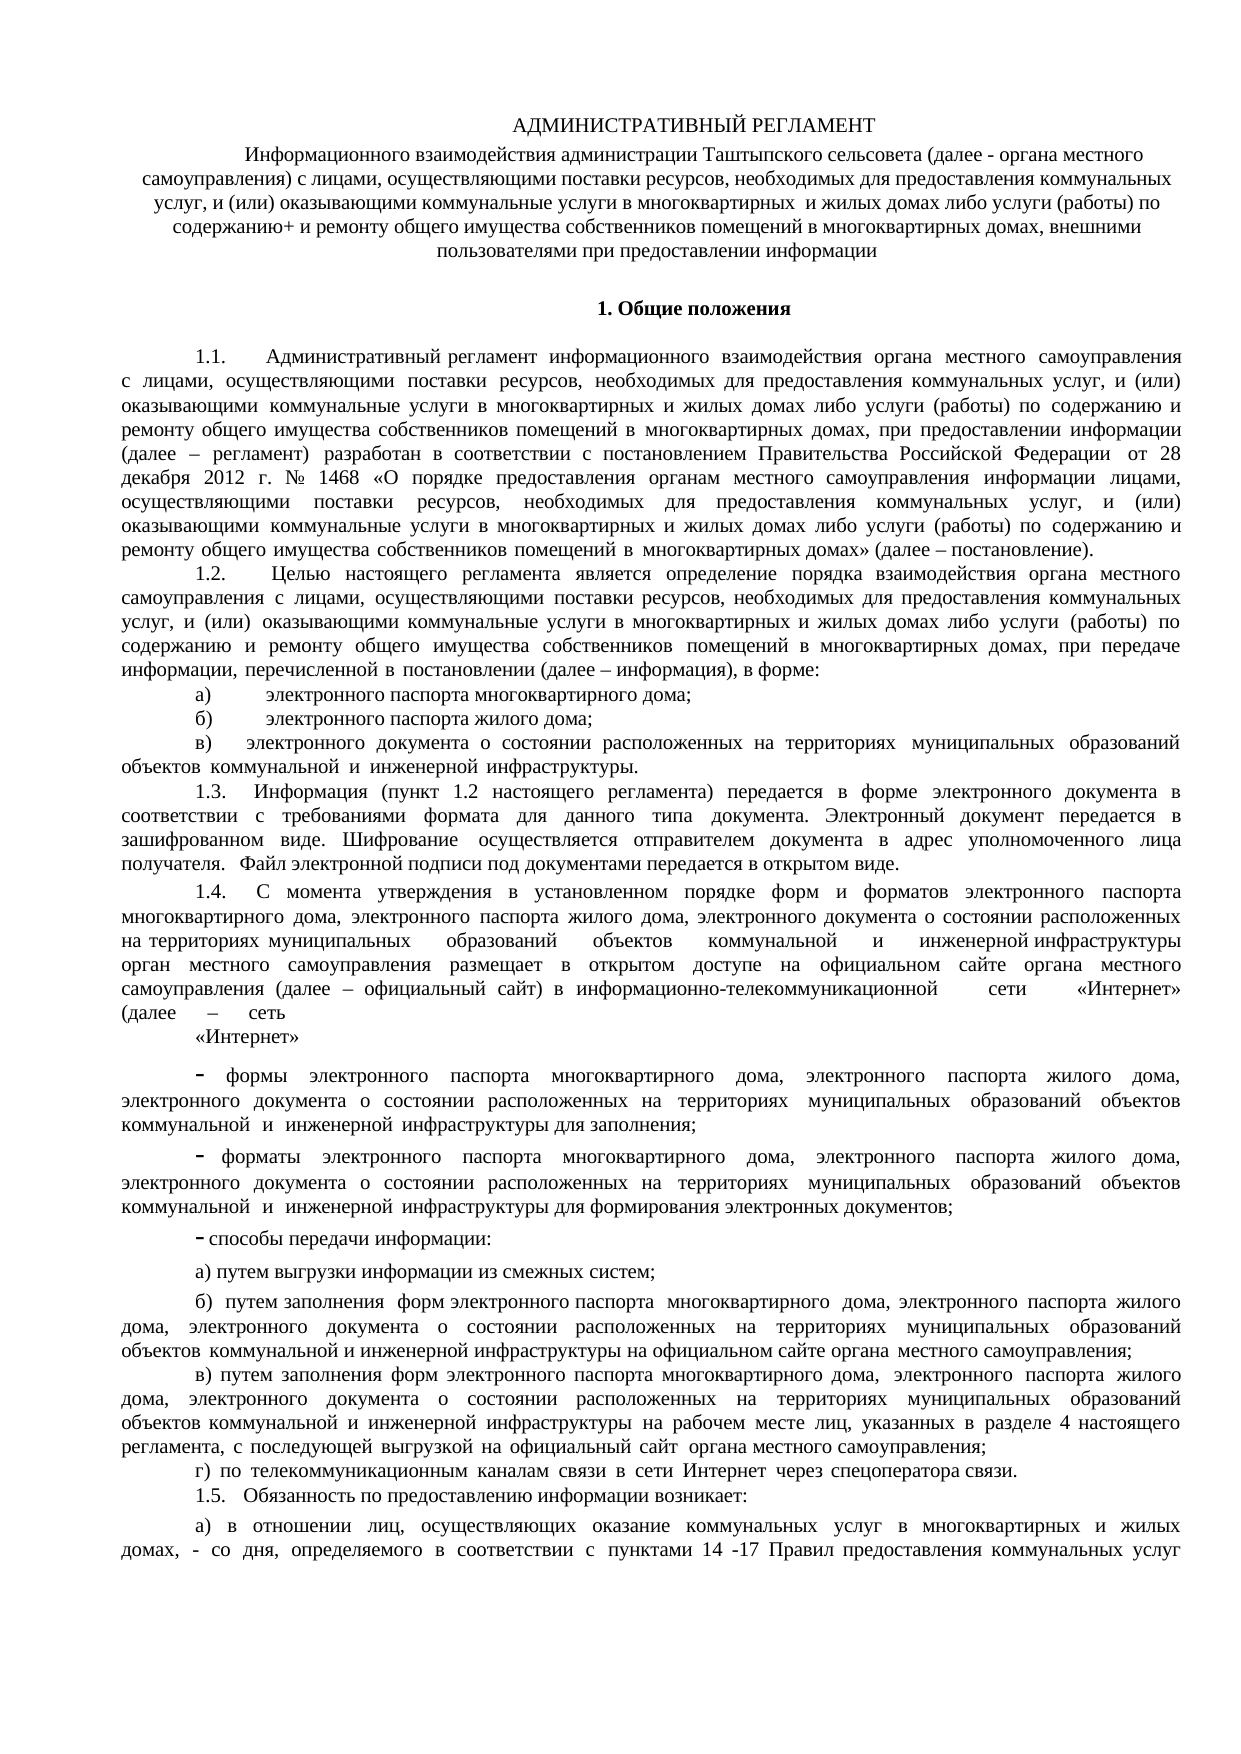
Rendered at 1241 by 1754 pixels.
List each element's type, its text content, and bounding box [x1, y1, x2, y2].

list Целью настоящего регламента является определение порядка взаимодействия органа местного самоуправления с лицами, осуществляющими поставки ресурсов, необходимых для предоставления коммунальных услуг, и (или) оказывающими коммунальные услуги в многоквартирных и жилых домах либо услуги (работы) по содержанию и ремонту общего имущества собственников помещений в многоквартирных домах, при передаче информации, перечисленной в постановлении (далее – информация), в форме: [121, 561, 1181, 681]
text а) электронного паспорта многоквартирного дома; [121, 682, 867, 706]
list формы электронного паспорта многоквартирного дома, электронного паспорта жилого дома, электронного документа о состоянии расположенных на территориях муниципальных образований объектов коммунальной и инженерной инфраструктуры для заполнения; [121, 1055, 1181, 1136]
list способы передачи информации: [121, 1218, 1240, 1252]
text в) путем заполнения форм электронного паспорта многоквартирного дома, электронного паспорта жилого дома, электронного документа о состоянии расположенных на территориях муниципальных образований объектов коммунальной и инженерной инфраструктуры на рабочем месте лиц, указанных в разделе 4 настоящего регламента, с последующей выгрузкой на официальный сайт органа местного самоуправления; [121, 1362, 1181, 1458]
list Обязанность по предоставлению информации возникает: [121, 1483, 1240, 1507]
list С момента утверждения в установленном порядке форм и форматов электронного паспорта многоквартирного дома, электронного паспорта жилого дома, электронного документа о состоянии расположенных на территориях муниципальных образований объектов коммунальной и инженерной инфраструктуры орган местного самоуправления размещает в открытом доступе на официальном сайте органа местного самоуправления (далее – официальный сайт) в информационно-телекоммуникационной сети «Интернет» (далее – сеть [121, 879, 1182, 1024]
list Информация (пункт 1.2 настоящего регламента) передается в форме электронного документа в соответствии с требованиями формата для данного типа документа. Электронный документ передается в зашифрованном виде. Шифрование осуществляется отправителем документа в адрес уполномоченного лица получателя. Файл электронной подписи под документами передается в открытом виде. [121, 778, 1181, 875]
text б) электронного паспорта жилого дома; [121, 706, 867, 730]
text а) путем выгрузки информации из смежных систем; [121, 1259, 1240, 1283]
text г) по телекоммуникационным каналам связи в сети Интернет через спецоператора связи. [121, 1458, 1181, 1482]
text «Интернет» [121, 1024, 1184, 1048]
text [121, 1513, 1181, 1561]
subtitle АДМИНИСТРАТИВНЫЙ РЕГЛАМЕНТ [121, 112, 1193, 137]
list форматы электронного паспорта многоквартирного дома, электронного паспорта жилого дома, электронного документа о состоянии расположенных на территориях муниципальных образований объектов коммунальной и инженерной инфраструктуры для формирования электронных документов; [121, 1137, 1181, 1218]
subtitle 1. Общие положения [121, 296, 1193, 320]
list Административный регламент информационного взаимодействия органа местного самоуправления с лицами, осуществляющими поставки ресурсов, необходимых для предоставления коммунальных услуг, и (или) оказывающими коммунальные услуги в многоквартирных и жилых домах либо услуги (работы) по содержанию и ремонту общего имущества собственников помещений в многоквартирных домах, при предоставлении информации (далее – регламент) разработан в соответствии с постановлением Правительства Российской Федерации от 28 декабря 2012 г. № 1468 «О порядке предоставления органам местного самоуправления информации лицами, осуществляющими поставки ресурсов, необходимых для предоставления коммунальных услуг, и (или) оказывающими коммунальные услуги в многоквартирных и жилых домах либо услуги (работы) по содержанию и ремонту общего имущества собственников помещений в многоквартирных домах» (далее – постановление). [121, 344, 1182, 561]
subtitle Информационного взаимодействия администрации Таштыпского сельсовета (далее - органа местного самоуправления) с лицами, осуществляющими поставки ресурсов, необходимых для предоставления коммунальных услуг, и (или) оказывающими коммунальные услуги в многоквартирных и жилых домах либо услуги (работы) по содержанию+ и ремонту общего имущества собственников помещений в многоквартирных домах, внешними пользователями при предоставлении информации [121, 142, 1193, 262]
text в) электронного документа о состоянии расположенных на территориях муниципальных образований объектов коммунальной и инженерной инфраструктуры. [121, 730, 1181, 778]
text б) путем заполнения форм электронного паспорта многоквартирного дома, электронного паспорта жилого дома, электронного документа о состоянии расположенных на территориях муниципальных образований объектов коммунальной и инженерной инфраструктуры на официальном сайте органа местного самоуправления; [121, 1289, 1181, 1362]
